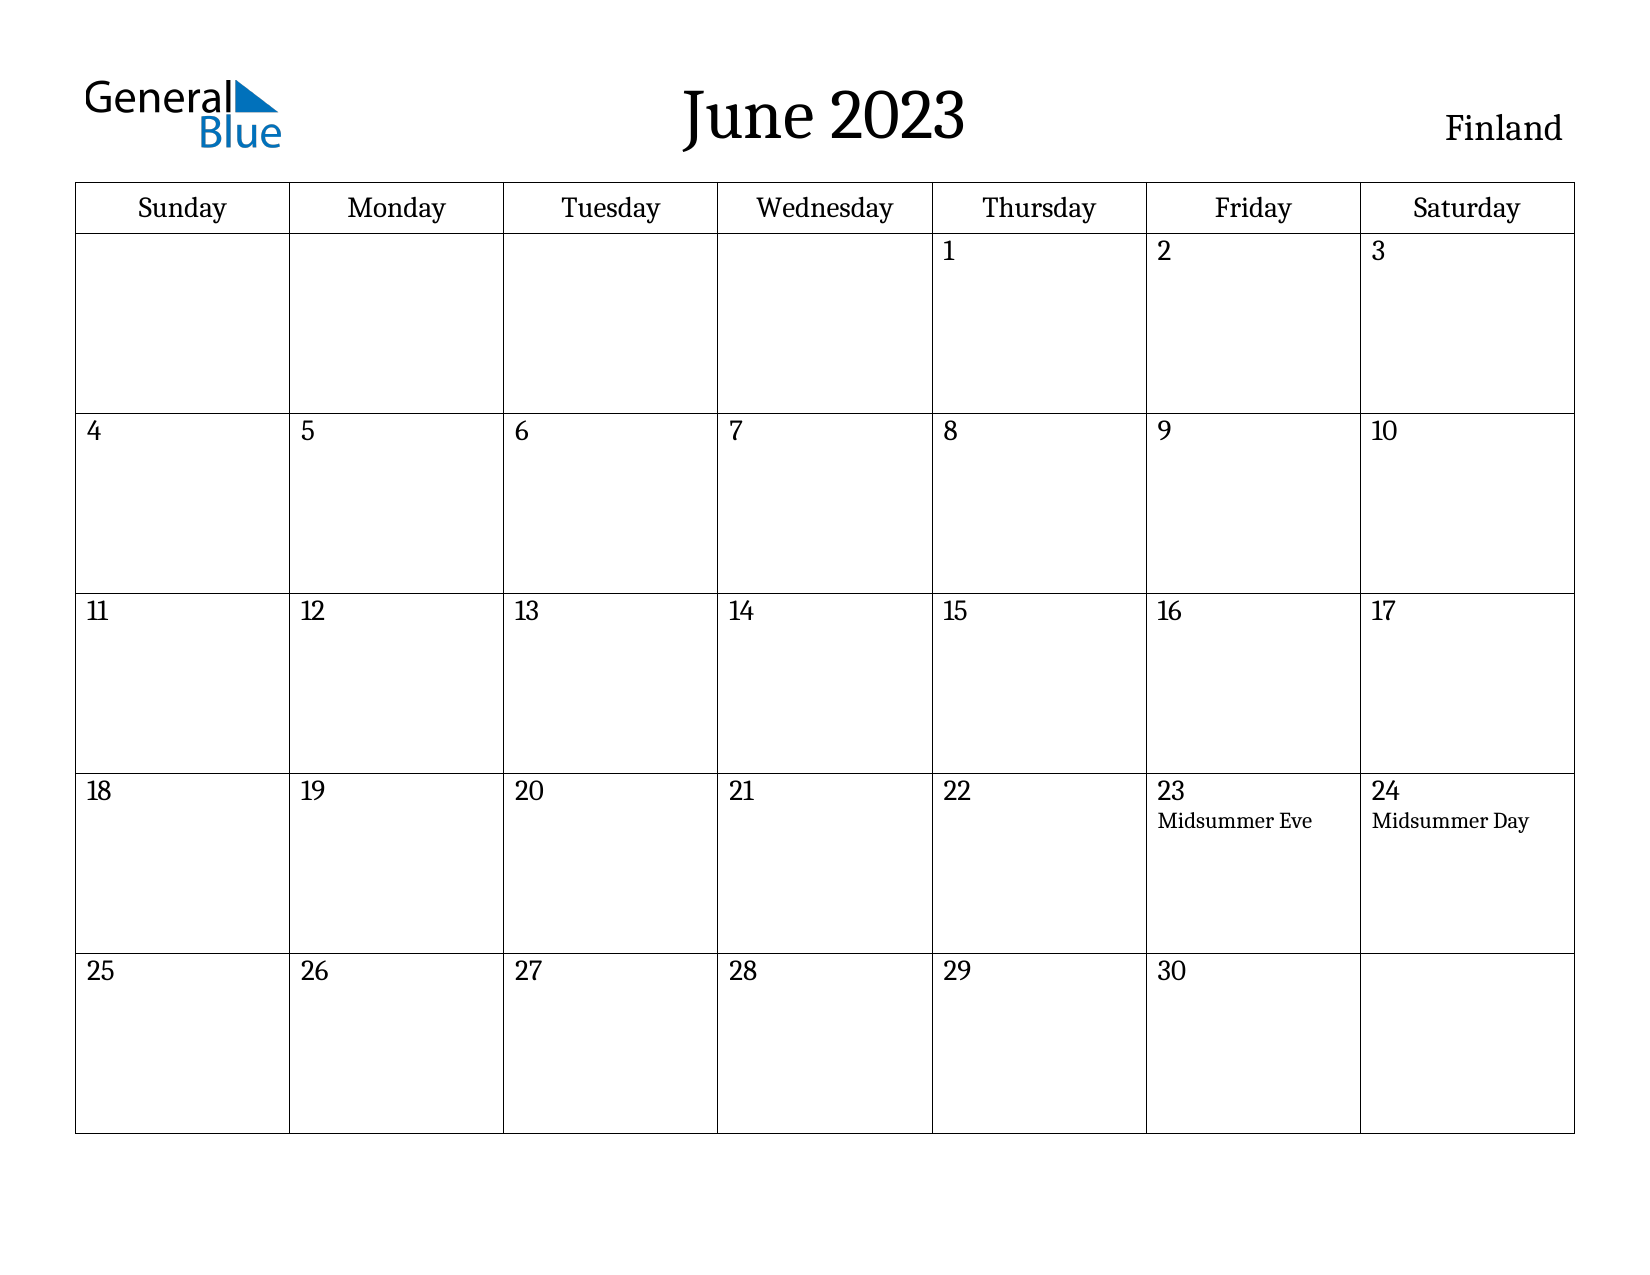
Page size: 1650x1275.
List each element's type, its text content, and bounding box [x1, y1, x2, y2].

table_cell [1361, 267, 1574, 413]
table_cell 5 [290, 414, 503, 447]
table_cell 22 [933, 774, 1146, 807]
table_cell [504, 627, 717, 773]
table_cell 24 [1361, 774, 1574, 807]
table_cell [718, 448, 932, 593]
table_cell [1361, 627, 1574, 773]
picture [86, 80, 281, 148]
table_cell [290, 448, 503, 593]
table_header [76, 75, 503, 182]
table_cell [504, 234, 717, 267]
table_cell [933, 988, 1146, 1133]
table_cell 30 [1147, 954, 1360, 987]
table_cell 4 [76, 414, 289, 447]
table_cell Saturday [1361, 183, 1574, 233]
table_cell 6 [504, 414, 717, 447]
table_cell 7 [718, 414, 932, 447]
table_cell 18 [76, 774, 289, 807]
table_cell 10 [1361, 414, 1574, 447]
table_cell [718, 988, 932, 1133]
table_cell [933, 267, 1146, 413]
table_cell Monday [290, 183, 503, 233]
table_cell [290, 234, 503, 267]
table_cell [1361, 448, 1574, 593]
table_cell [1361, 988, 1574, 1133]
table_cell [76, 627, 289, 773]
table_cell 23 [1147, 774, 1360, 807]
table_cell 28 [718, 954, 932, 987]
table_cell [290, 988, 503, 1133]
table_cell [76, 448, 289, 593]
table_cell 17 [1361, 594, 1574, 627]
table_cell 29 [933, 954, 1146, 987]
table_cell Sunday [76, 183, 289, 233]
table_cell [1147, 627, 1360, 773]
table_cell 21 [718, 774, 932, 807]
table_cell [76, 988, 289, 1133]
table_cell Midsummer Day [1361, 808, 1574, 953]
table_cell [718, 627, 932, 773]
table_cell [933, 627, 1146, 773]
table_cell 8 [933, 414, 1146, 447]
table_cell 26 [290, 954, 503, 987]
table_cell [290, 808, 503, 953]
table_cell 2 [1147, 234, 1360, 267]
table_header Finland [1146, 75, 1574, 182]
table_cell [933, 448, 1146, 593]
table_cell [1147, 448, 1360, 593]
table_header June 2023 [504, 75, 1146, 182]
table_cell 27 [504, 954, 717, 987]
table_cell 19 [290, 774, 503, 807]
table_cell [933, 808, 1146, 953]
table_cell Midsummer Eve [1147, 808, 1360, 953]
table_cell [504, 988, 717, 1133]
table_cell [718, 808, 932, 953]
table_cell 12 [290, 594, 503, 627]
table_cell [504, 267, 717, 413]
table_cell Friday [1147, 183, 1360, 233]
table_cell [290, 267, 503, 413]
table_cell [76, 267, 289, 413]
table_cell 25 [76, 954, 289, 987]
table_cell 15 [933, 594, 1146, 627]
table_cell [290, 627, 503, 773]
table_cell [504, 808, 717, 953]
table_cell Wednesday [718, 183, 932, 233]
table_cell [76, 808, 289, 953]
table_cell 9 [1147, 414, 1360, 447]
table_cell 13 [504, 594, 717, 627]
table_cell [76, 234, 289, 267]
table_cell 14 [718, 594, 932, 627]
table_cell [504, 448, 717, 593]
table_cell [1147, 267, 1360, 413]
table_cell [1361, 954, 1574, 987]
table_cell [1147, 988, 1360, 1133]
table_cell Thursday [933, 183, 1146, 233]
table_cell Tuesday [504, 183, 717, 233]
table_cell 1 [933, 234, 1146, 267]
table_cell 16 [1147, 594, 1360, 627]
table_cell 11 [76, 594, 289, 627]
table_cell 3 [1361, 234, 1574, 267]
table_cell [718, 234, 932, 267]
table_cell [718, 267, 932, 413]
table_cell 20 [504, 774, 717, 807]
